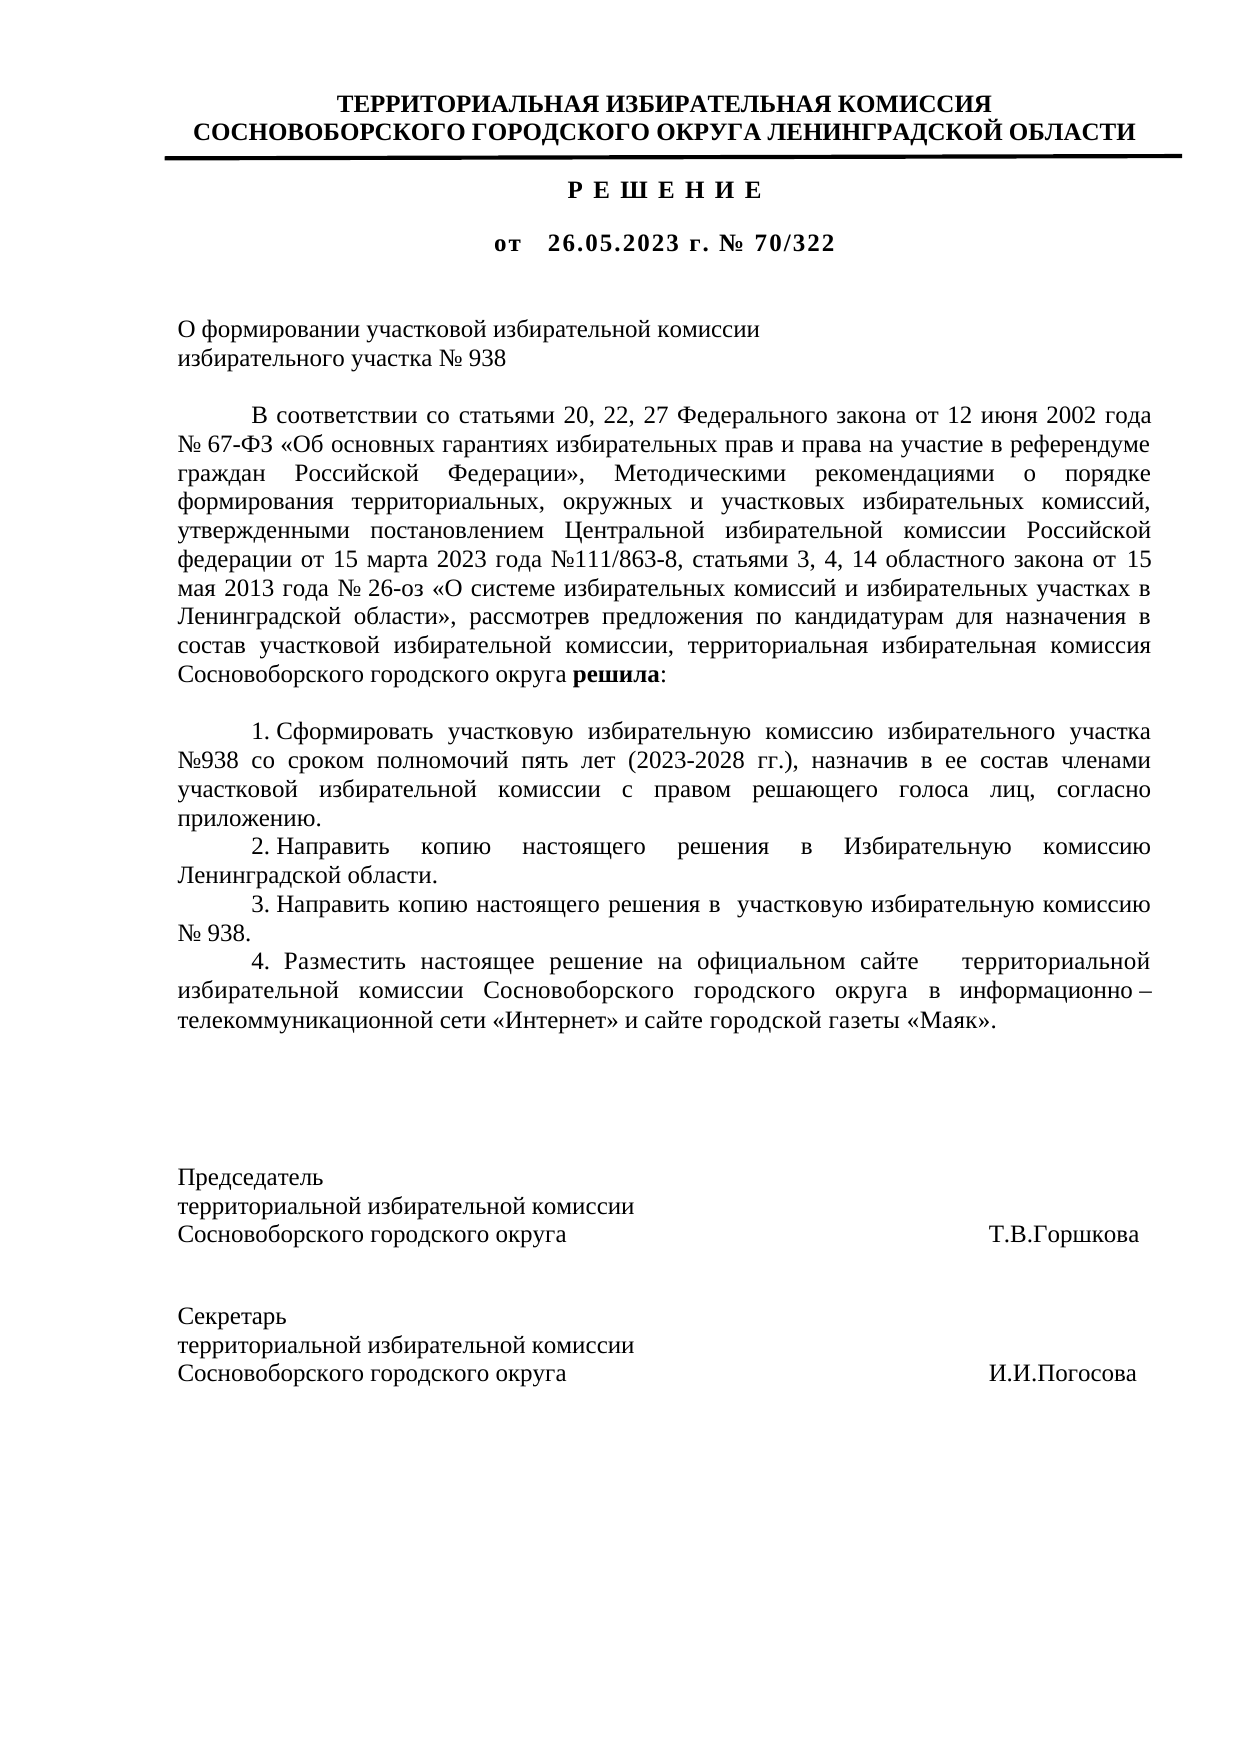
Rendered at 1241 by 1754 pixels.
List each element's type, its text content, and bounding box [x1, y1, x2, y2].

text СОСНОВОБОРСКОГО ГОРОДСКОГО ОКРУГА ЛЕНИНГРАДСКОЙ ОБЛАСТИ [177, 117, 1152, 146]
text Председатель [177, 1162, 1152, 1191]
text 1. Сформировать участковую избирательную комиссию избирательного участка №938 со сроком полномочий пять лет (2023-2028 гг.), назначив в ее состав членами участковой избирательной комиссии с правом решающего голоса лиц, согласно приложению. [177, 716, 1152, 831]
text ТЕРРИТОРИАЛЬНАЯ ИЗБИРАТЕЛЬНАЯ КОМИССИЯ [177, 89, 1152, 117]
text Секретарь [177, 1301, 1152, 1330]
text территориальной избирательной комиссии [177, 1191, 1152, 1219]
text Сосновоборского городского округа Т.В.Горшкова [177, 1219, 1152, 1248]
text Сосновоборского городского округа И.И.Погосова [177, 1358, 1152, 1387]
text Р Е Ш Е Н И Е [177, 175, 1152, 204]
text 2. Направить копию настоящего решения в Избирательную комиссию Ленинградской области. [177, 831, 1152, 889]
text 4. Разместить настоящее решение на официальном сайте территориальной избирательной комиссии Сосновоборского городского округа в информационно –телекоммуникационной сети «Интернет» и сайте городской газеты «Маяк». [177, 946, 1152, 1034]
text 3. Направить копию настоящего решения в участковую избирательную комиссию № 938. [177, 889, 1152, 946]
text В соответствии со статьями 20, 22, 27 Федерального закона от 12 июня 2002 года № 67-ФЗ «Об основных гарантиях избирательных прав и права на участие в референдуме граждан Российской Федерации», Методическими рекомендациями о порядке формирования территориальных, окружных и участковых избирательных комиссий, утвержденными постановлением Центральной избирательной комиссии Российской федерации от 15 марта 2023 года №111/863-8, статьями 3, 4, 14 областного закона от 15 мая 2013 года № 26-оз «О системе избирательных комиссий и избирательных участках в Ленинградской области», рассмотрев предложения по кандидатурам для назначения в состав участковой избирательной комиссии, территориальная избирательная комиссия Сосновоборского городского округа решила: [177, 400, 1152, 688]
text избирательного участка № 938 [177, 343, 1152, 371]
text территориальной избирательной комиссии [177, 1330, 1152, 1358]
text О формировании участковой избирательной комиссии [177, 314, 1152, 343]
text от 26.05.2023 г. № 70/322 [177, 228, 1152, 256]
